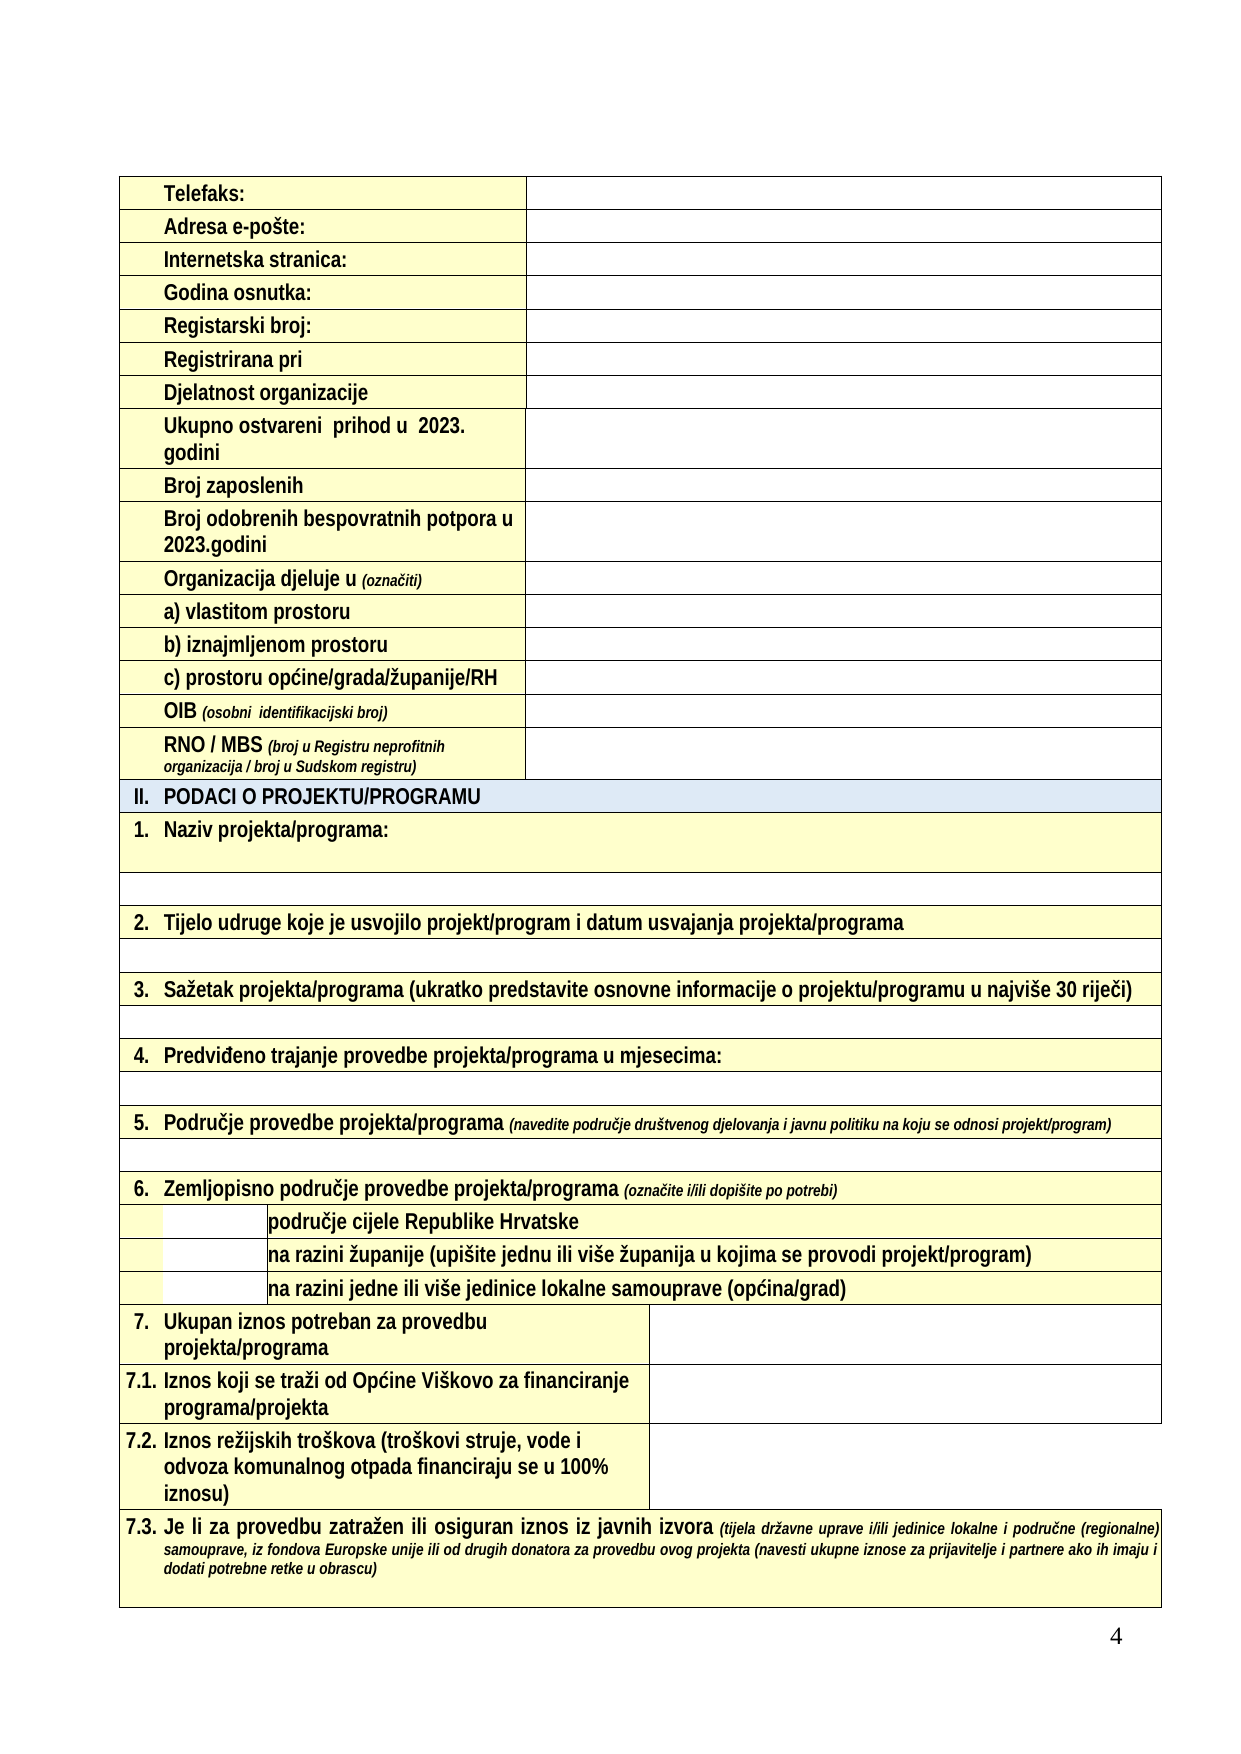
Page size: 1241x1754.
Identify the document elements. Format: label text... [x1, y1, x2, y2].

table_cell [120, 661, 163, 693]
table_cell [120, 1072, 1161, 1104]
table_cell [526, 562, 1161, 594]
table_cell b) iznajmljenom prostoru [163, 628, 525, 660]
table_cell [527, 210, 1161, 242]
table_cell na razini županije (upišite jednu ili više županija u kojima se provodi projekt/program) [268, 1239, 1161, 1271]
table_cell Sažetak projekta/programa (ukratko predstavite osnovne informacije o projektu/programu u najviše 30 riječi) [163, 973, 1161, 1005]
table_cell Internetska stranica: [163, 243, 526, 275]
table_cell Ukupno ostvareni prihod u 2023. godini [163, 409, 525, 468]
table_cell Predviđeno trajanje provedbe projekta/programa u mjesecima: [163, 1039, 1161, 1071]
table_cell [527, 243, 1161, 275]
table_cell [120, 177, 163, 209]
table_cell [526, 695, 1161, 727]
table_cell [526, 469, 1161, 501]
table_cell [120, 502, 163, 561]
table_cell [163, 1272, 267, 1304]
table_cell Godina osnutka: [163, 276, 526, 308]
table_cell 7.2. [120, 1424, 163, 1509]
table_cell c) prostoru općine/grada/županije/RH [163, 661, 525, 693]
table_cell [120, 1205, 163, 1237]
table_cell Je li za provedbu zatražen ili osiguran iznos iz javnih izvora (tijela državne uprave i/ili jedinice lokalne i područne (regionalne) samouprave, iz fondova Europske unije ili od drugih donatora za provedbu ovog projekta (navesti ukupne iznose za prijavitelje i partnere ako ih imaju i dodati potrebne retke u obrascu) [163, 1510, 1161, 1607]
table_cell [526, 502, 1161, 561]
table_cell [120, 210, 163, 242]
table_cell Naziv projekta/programa: [163, 813, 1161, 872]
table_cell [120, 1006, 1161, 1038]
table_cell Tijelo udruge koje je usvojilo projekt/program i datum usvajanja projekta/programa [163, 906, 1161, 938]
table_cell [120, 1239, 163, 1271]
table_cell [120, 562, 163, 594]
table_cell Adresa e-pošte: [163, 210, 526, 242]
table_cell [120, 628, 163, 660]
table_cell 7.1. [120, 1365, 163, 1423]
table_cell [527, 177, 1161, 209]
table_cell Organizacija djeluje u (označiti) [163, 562, 525, 594]
table_cell [120, 873, 1161, 905]
table_cell [120, 409, 163, 468]
table_cell [120, 469, 163, 501]
table_cell na razini jedne ili više jedinice lokalne samouprave (općina/grad) [268, 1272, 1161, 1304]
table_cell 3. [120, 973, 163, 1005]
table_cell [527, 343, 1161, 375]
table_cell [120, 695, 163, 727]
table_cell [650, 1365, 1161, 1423]
table_cell [120, 728, 163, 779]
table_cell 1. [120, 813, 163, 872]
table_cell [120, 1139, 1161, 1171]
table_cell Zemljopisno područje provedbe projekta/programa (označite i/ili dopišite po potrebi) [163, 1172, 1161, 1204]
table_cell a) vlastitom prostoru [163, 595, 525, 627]
table_cell područje cijele Republike Hrvatske [268, 1205, 1161, 1237]
table_cell [120, 243, 163, 275]
table_cell [120, 376, 163, 408]
table_cell Broj odobrenih bespovratnih potpora u 2023.godini [163, 502, 525, 561]
table_cell Iznos koji se traži od Općine Viškovo za financiranje programa/projekta [163, 1365, 649, 1423]
table_cell 4. [120, 1039, 163, 1071]
table_cell [120, 310, 163, 342]
table_cell [120, 595, 163, 627]
table_cell [526, 595, 1161, 627]
table_cell [526, 661, 1161, 693]
table_cell [527, 310, 1161, 342]
table_cell Iznos režijskih troškova (troškovi struje, vode i odvoza komunalnog otpada financiraju se u 100% iznosu) [163, 1424, 649, 1509]
table_cell 5. [120, 1106, 163, 1138]
table_cell PODACI O PROJEKTU/PROGRAMU [163, 780, 1161, 812]
table_cell Registrirana pri [163, 343, 526, 375]
table_cell [163, 1205, 267, 1237]
table_cell Broj zaposlenih [163, 469, 525, 501]
table_cell [526, 728, 1161, 779]
table_cell [163, 1239, 267, 1271]
table_cell [120, 939, 1161, 972]
table_cell 7. [120, 1305, 163, 1363]
table_cell [120, 343, 163, 375]
table_cell RNO / MBS (broj u Registru neprofitnih organizacija / broj u Sudskom registru) [163, 728, 525, 779]
table_cell 2. [120, 906, 163, 938]
table_cell [527, 276, 1161, 308]
table_cell 6. [120, 1172, 163, 1204]
table_cell Djelatnost organizacije [163, 376, 526, 408]
table_cell [120, 1272, 163, 1304]
table_cell [650, 1305, 1161, 1363]
table_cell Telefaks: [163, 177, 526, 209]
table_cell [120, 276, 163, 308]
table_cell Ukupan iznos potreban za provedbu projekta/programa [163, 1305, 649, 1363]
table_cell 7.3. [120, 1510, 163, 1607]
table_cell Registarski broj: [163, 310, 526, 342]
table_cell [526, 628, 1161, 660]
table_cell II. [120, 780, 163, 812]
table_cell [526, 409, 1161, 468]
table_cell OIB (osobni identifikacijski broj) [163, 695, 525, 727]
table_cell [527, 376, 1161, 408]
table_cell Područje provedbe projekta/programa (navedite područje društvenog djelovanja i javnu politiku na koju se odnosi projekt/program) [163, 1106, 1161, 1138]
